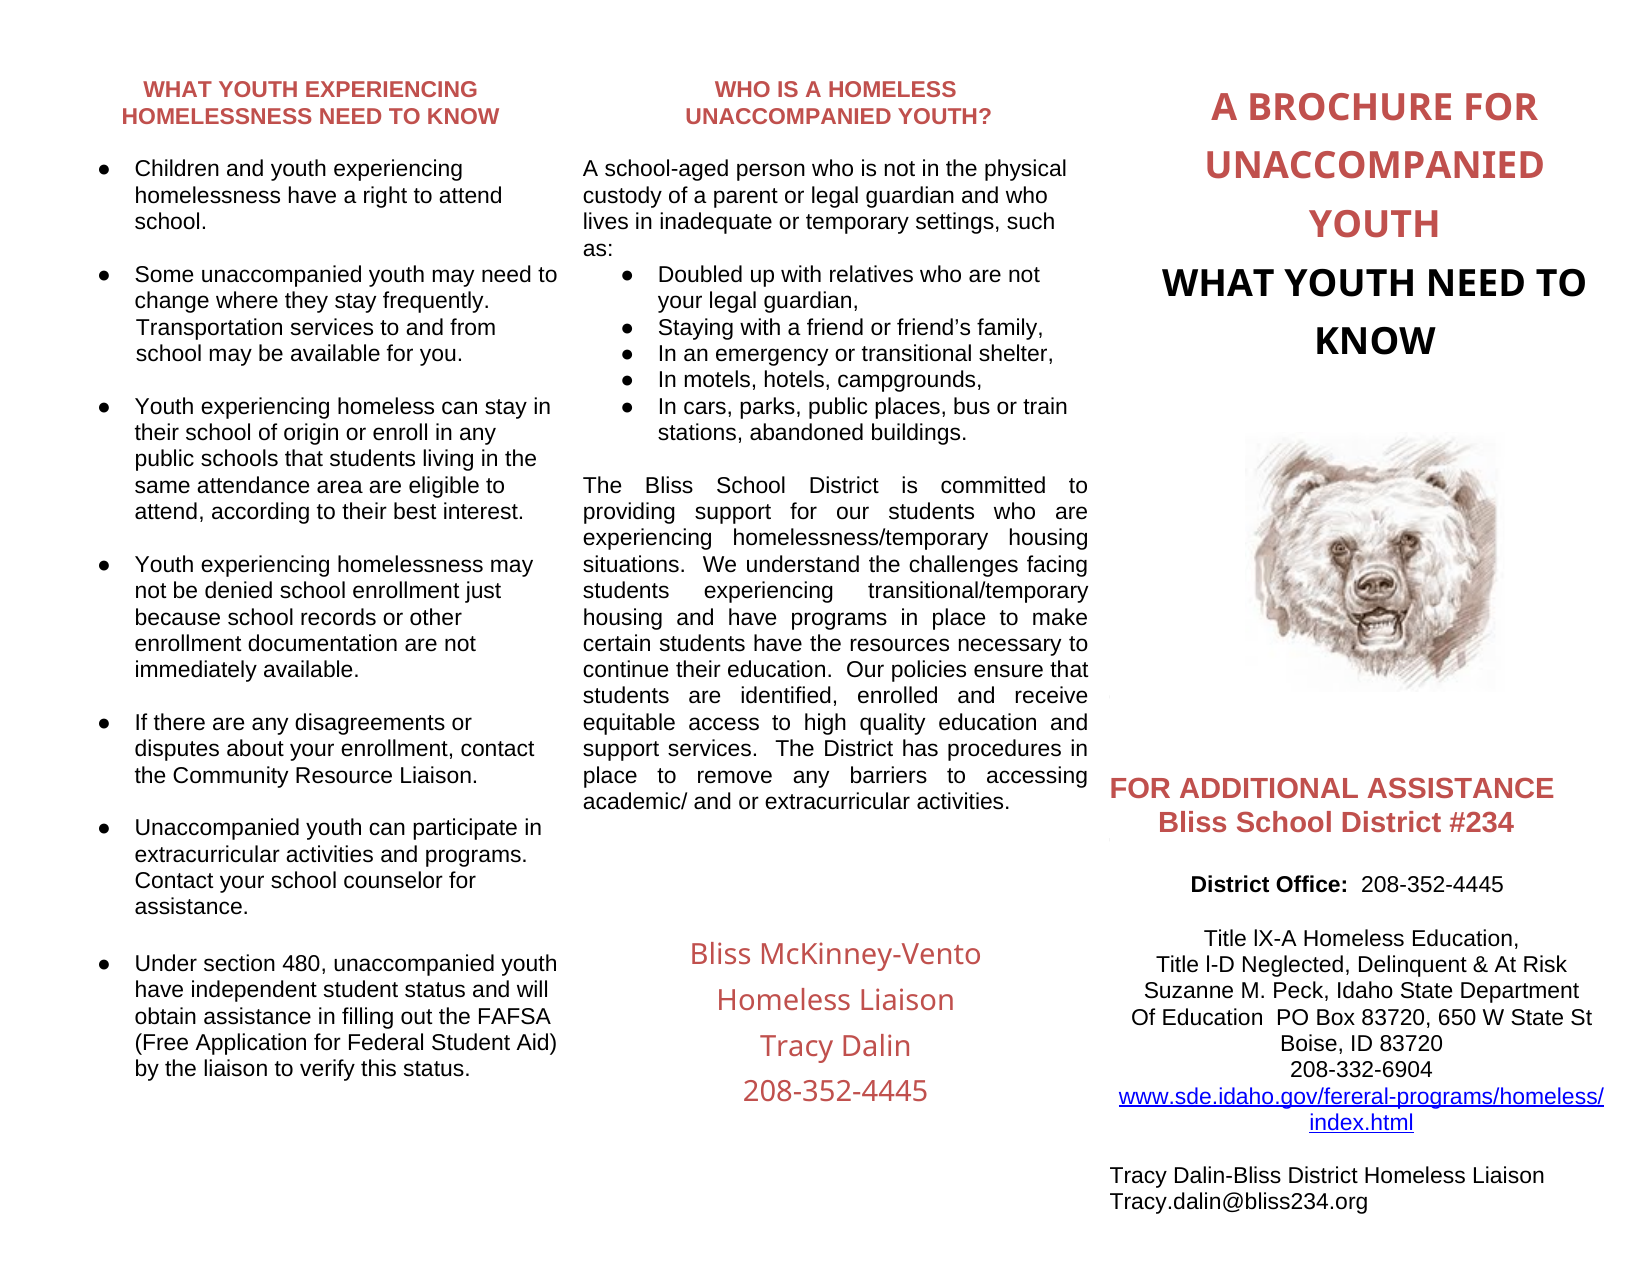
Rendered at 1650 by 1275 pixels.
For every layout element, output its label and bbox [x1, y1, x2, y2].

table_header [1100, 40, 1623, 1225]
table_header [573, 40, 1098, 1225]
table_header [50, 40, 571, 1225]
picture [1245, 432, 1505, 692]
